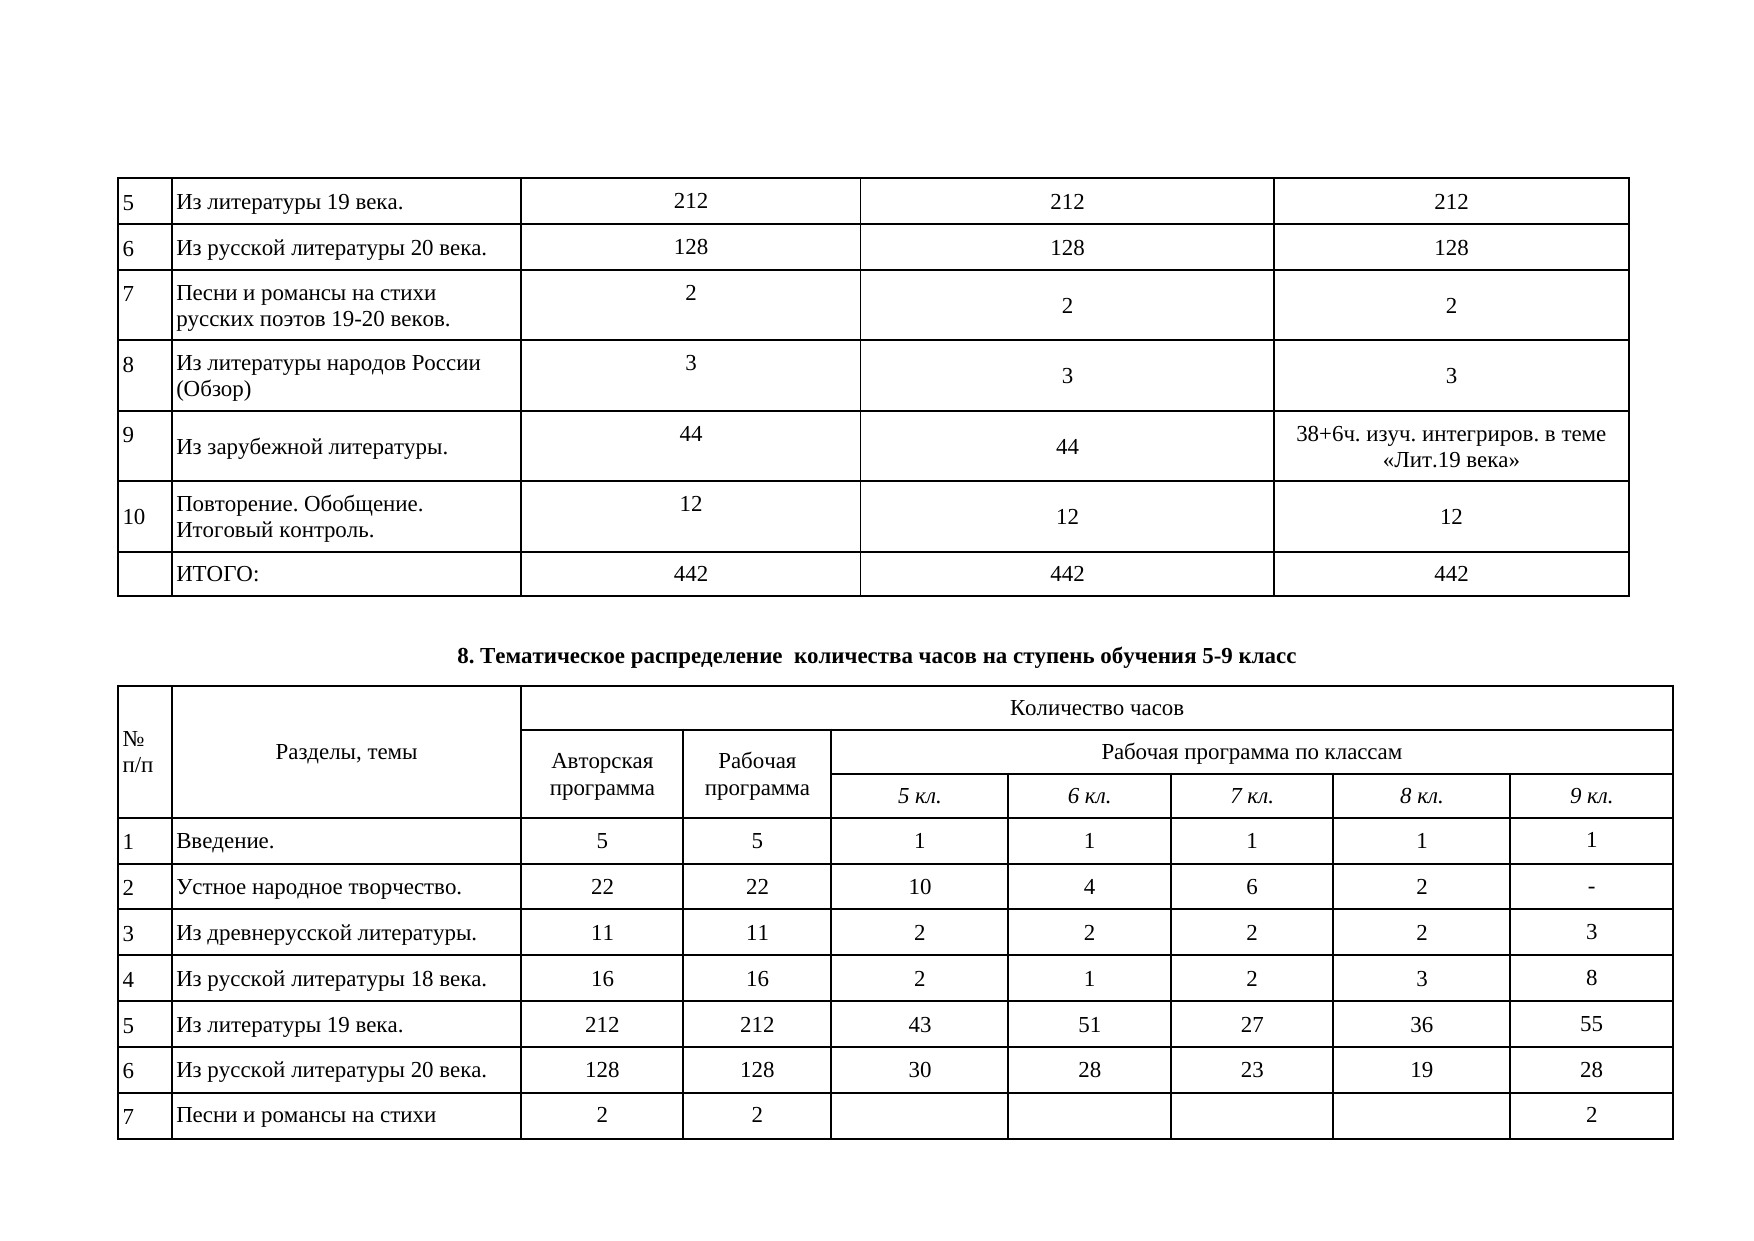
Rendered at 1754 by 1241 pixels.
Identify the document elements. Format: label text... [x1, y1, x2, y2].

table_cell 212 [1275, 179, 1628, 223]
table_cell Авторская программа [522, 731, 682, 817]
table_cell 2 [832, 956, 1007, 1000]
table_cell 128 [522, 1048, 682, 1092]
table_cell 212 [684, 1002, 830, 1046]
table_cell Из древнерусской литературы. [173, 910, 520, 954]
table_cell 9 [119, 412, 171, 480]
table_cell 1 [1511, 819, 1672, 862]
table_cell 3 [1511, 910, 1672, 954]
table_cell 2 [1511, 1094, 1672, 1137]
table_cell 2 [1172, 956, 1332, 1000]
table_cell 212 [522, 1002, 682, 1046]
table_cell 36 [1334, 1002, 1509, 1046]
table_cell [119, 553, 171, 594]
table_cell 3 [1334, 956, 1509, 1000]
table_cell 212 [861, 179, 1273, 223]
table_cell Из русской литературы 18 века. [173, 956, 520, 1000]
table_cell Рабочая программа по классам [832, 731, 1672, 773]
table_cell 7 кл. [1172, 775, 1332, 817]
table_cell 2 [1009, 910, 1170, 954]
table_cell 19 [1334, 1048, 1509, 1092]
table_cell 7 [119, 1094, 171, 1137]
table_cell 27 [1172, 1002, 1332, 1046]
table_cell Повторение. Обобщение. Итоговый контроль. [173, 482, 520, 551]
table_cell 11 [684, 910, 830, 954]
table_cell 3 [1275, 341, 1628, 410]
table_cell Из русской литературы 20 века. [173, 225, 520, 269]
table_cell 1 [119, 819, 171, 862]
table_cell 2 [861, 271, 1273, 339]
table_cell Из зарубежной литературы. [173, 412, 520, 480]
table_cell 442 [1275, 553, 1628, 594]
table_cell Рабочая программа [684, 731, 830, 817]
table_cell 12 [522, 482, 860, 551]
table_header Количество часов [522, 687, 1672, 728]
table_cell 2 [684, 1094, 830, 1137]
table_cell 22 [522, 865, 682, 908]
table_cell 1 [1172, 819, 1332, 862]
table_cell 30 [832, 1048, 1007, 1092]
table_cell 28 [1511, 1048, 1672, 1092]
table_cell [173, 1094, 520, 1137]
table_cell 1 [1334, 819, 1509, 862]
table_cell 12 [861, 482, 1273, 551]
table_cell 128 [522, 225, 860, 269]
table_cell 128 [1275, 225, 1628, 269]
table_cell 442 [522, 553, 860, 594]
table_cell 5 [119, 179, 171, 223]
table_cell 4 [119, 956, 171, 1000]
table_cell 4 [1009, 865, 1170, 908]
table_cell 22 [684, 865, 830, 908]
table_cell 5 кл. [832, 775, 1007, 817]
table_cell 11 [522, 910, 682, 954]
table_header Разделы, темы [173, 687, 520, 817]
table_cell 2 [1334, 865, 1509, 908]
table_cell [832, 1094, 1007, 1137]
table_cell Песни и романсы на стихи русских поэтов 19-20 веков. [173, 271, 520, 339]
table_cell 2 [832, 910, 1007, 954]
table_cell 3 [522, 341, 860, 410]
table_header № п/п [119, 687, 171, 817]
table_cell 8 кл. [1334, 775, 1509, 817]
table_cell 55 [1511, 1002, 1672, 1046]
table_cell Из русской литературы 20 века. [173, 1048, 520, 1092]
table_cell 28 [1009, 1048, 1170, 1092]
table_cell 1 [832, 819, 1007, 862]
table_cell 1 [1009, 819, 1170, 862]
table_cell 1 [1009, 956, 1170, 1000]
table_cell Из литературы 19 века. [173, 1002, 520, 1046]
table_cell 16 [684, 956, 830, 1000]
table_cell [1009, 1094, 1170, 1137]
table_cell [1172, 1094, 1332, 1137]
table_cell 6 [1172, 865, 1332, 908]
table_cell 38+6ч. изуч. интегриров. в теме «Лит.19 века» [1275, 412, 1628, 480]
table_cell 8 [119, 341, 171, 410]
table_cell 44 [522, 412, 860, 480]
table_cell 442 [861, 553, 1273, 594]
table_cell 16 [522, 956, 682, 1000]
table_cell 23 [1172, 1048, 1332, 1092]
table_cell Из литературы народов России (Обзор) [173, 341, 520, 410]
table_cell 7 [119, 271, 171, 339]
table_cell 212 [522, 179, 860, 223]
table_cell 10 [119, 482, 171, 551]
text 8. Тематическое распределение количества часов на ступень обучения 5-9 класс [118, 642, 1636, 669]
table_cell 51 [1009, 1002, 1170, 1046]
table_cell 2 [1172, 910, 1332, 954]
table_cell 2 [522, 1094, 682, 1137]
table_cell - [1511, 865, 1672, 908]
table_cell 2 [1334, 910, 1509, 954]
table_cell Введение. [173, 819, 520, 862]
table_cell 5 [684, 819, 830, 862]
table_cell 5 [119, 1002, 171, 1046]
table_cell ИТОГО: [173, 553, 520, 594]
table_cell 8 [1511, 956, 1672, 1000]
table_cell 9 кл. [1511, 775, 1672, 817]
table_cell Из литературы 19 века. [173, 179, 520, 223]
table_cell 6 кл. [1009, 775, 1170, 817]
table_cell [1334, 1094, 1509, 1137]
table_cell 5 [522, 819, 682, 862]
table_cell 10 [832, 865, 1007, 908]
table_cell 128 [861, 225, 1273, 269]
table_cell Устное народное творчество. [173, 865, 520, 908]
table_cell 44 [861, 412, 1273, 480]
table_cell 6 [119, 225, 171, 269]
table_cell 6 [119, 1048, 171, 1092]
table_cell 12 [1275, 482, 1628, 551]
table_cell 2 [1275, 271, 1628, 339]
table_cell 3 [119, 910, 171, 954]
table_cell 2 [522, 271, 860, 339]
table_cell 43 [832, 1002, 1007, 1046]
table_cell 128 [684, 1048, 830, 1092]
table_cell 2 [119, 865, 171, 908]
table_cell 3 [861, 341, 1273, 410]
